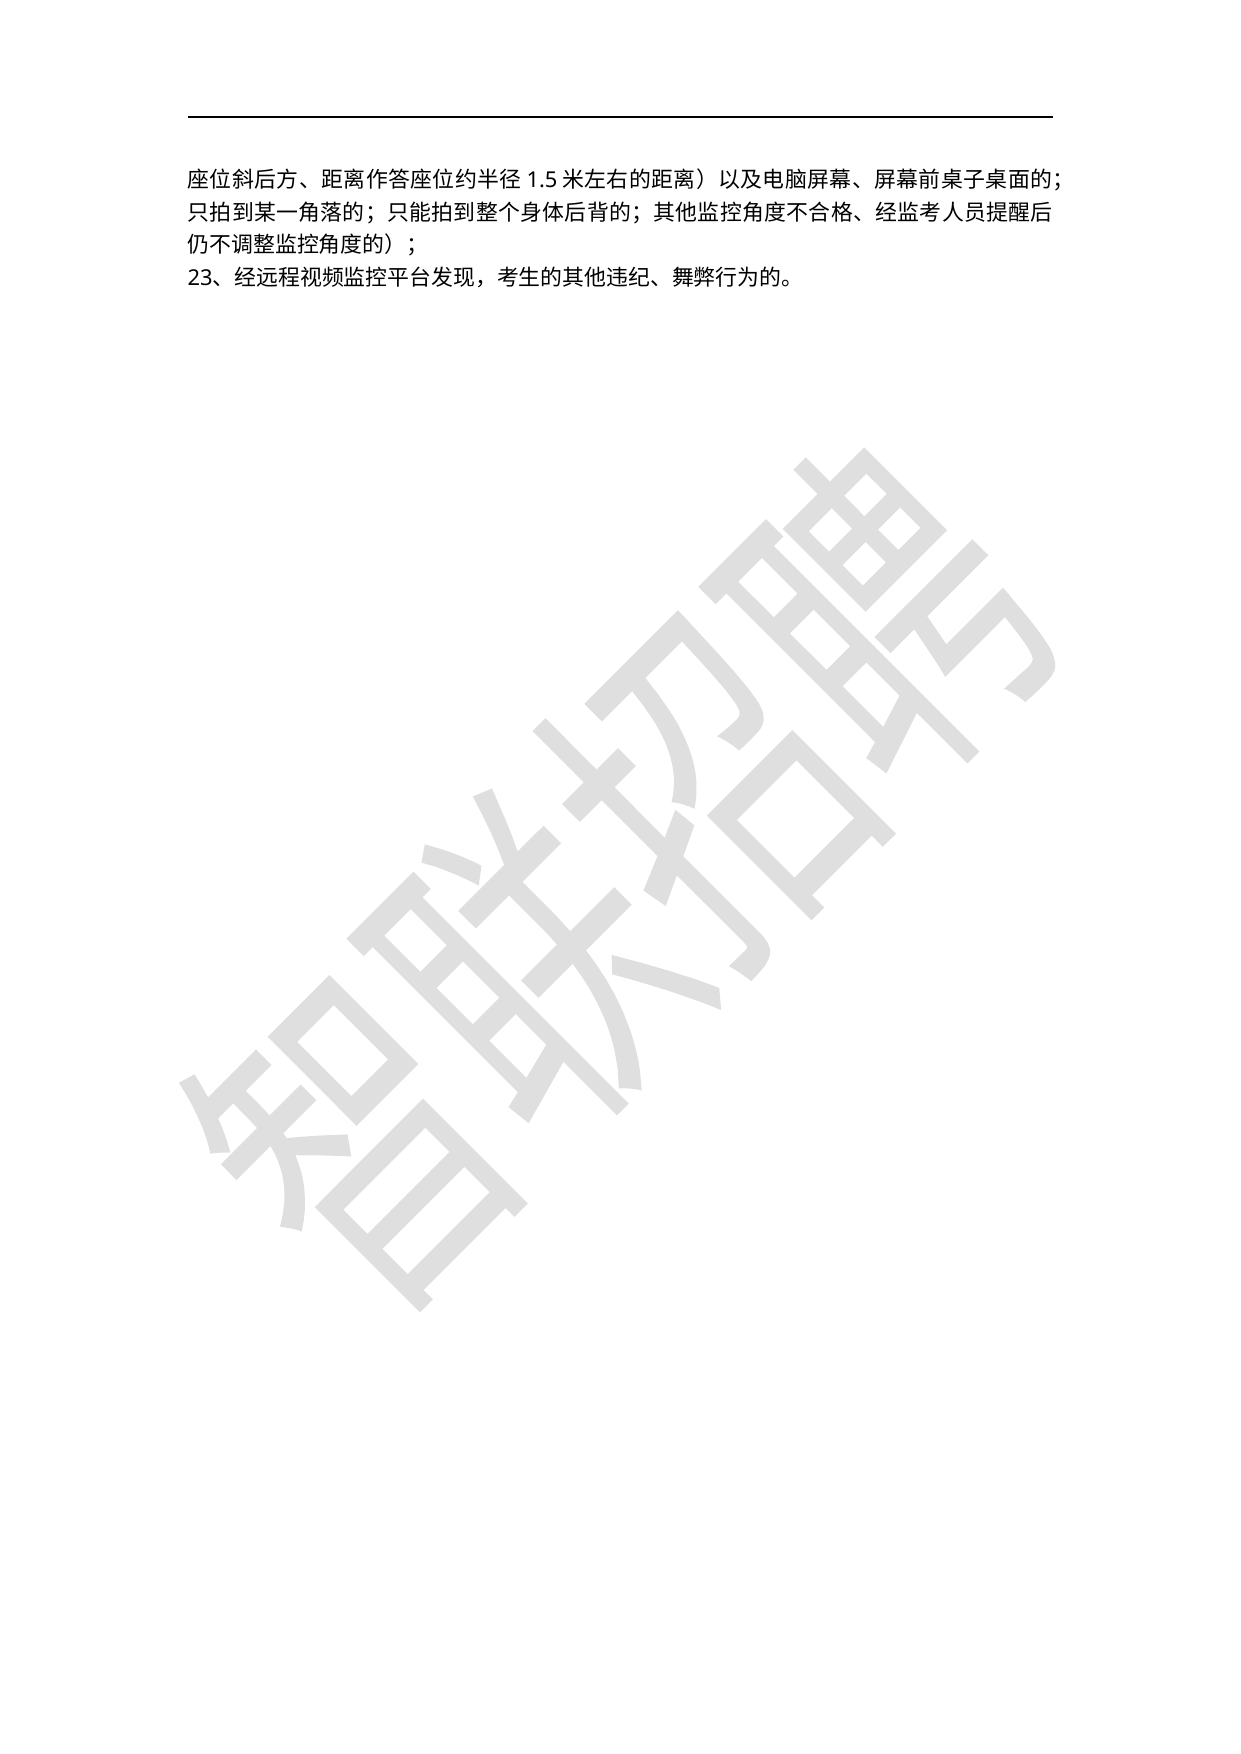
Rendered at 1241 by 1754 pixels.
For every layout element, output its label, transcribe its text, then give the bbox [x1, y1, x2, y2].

text 22、手机监控摆放位置不合格的（例如，不能清楚的拍到整体作答环境（需要放置到作答座位斜后方、距离作答座位约半径1.5米左右的距离）以及电脑屏幕、屏幕前桌子桌面的；只拍到某一角落的；只能拍到整个身体后背的；其他监控角度不合格、经监考人员提醒后仍不调整监控角度的）； 23、经远程视频监控平台发现，考生的其他违纪、舞弊行为的。 [187, 162, 1053, 292]
